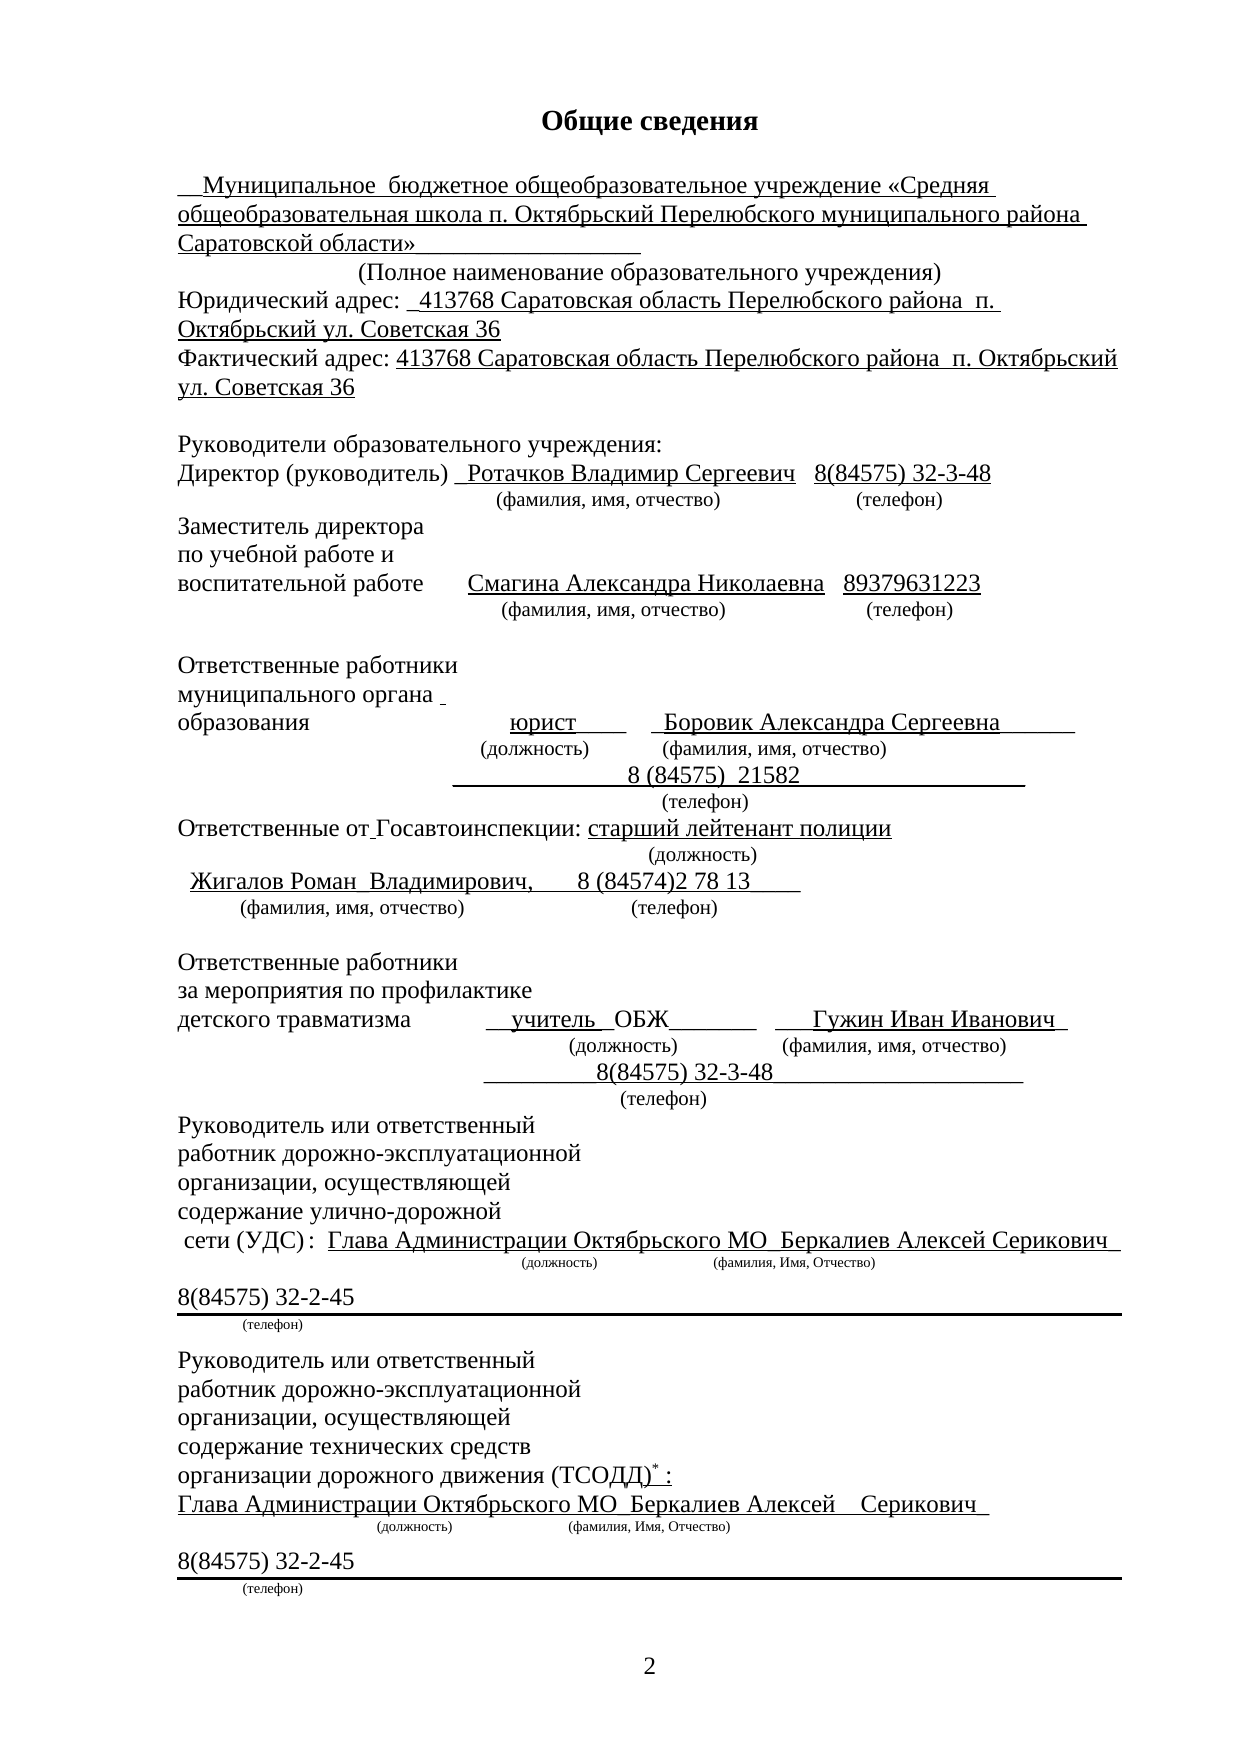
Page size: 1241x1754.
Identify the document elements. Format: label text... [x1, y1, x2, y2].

text Фактический адрес: 413768 Саратовская область Перелюбского района п. Октябрьский ул. Советская 36 [177, 343, 1122, 401]
text Руководитель или ответственный [177, 1110, 1122, 1138]
text Заместитель директора [177, 511, 1122, 539]
text (должность) (фамилия, Имя, Отчество) [177, 1253, 1122, 1282]
text Юридический адрес: _413768 Саратовская область Перелюбского района п. Октябрьский ул. Советская 36 [177, 286, 1122, 343]
text работник дорожно-эксплуатационной [177, 1374, 1122, 1402]
text (должность) (фамилия, Имя, Отчество) [177, 1517, 1122, 1546]
text Руководитель или ответственный [177, 1345, 1122, 1374]
text муниципального органа [177, 679, 1122, 707]
text Общие сведения [177, 103, 1122, 137]
text (телефон) [177, 789, 1122, 813]
text за мероприятия по профилактике [177, 975, 1122, 1004]
text Директор (руководитель) _Ротачков Владимир Сергеевич 8(84575) 32-3-48 [177, 458, 1122, 487]
text 8(84575) 32-2-45 [177, 1546, 1122, 1577]
text Ответственные работники [177, 650, 1122, 679]
text __Муниципальное бюджетное общеобразовательное учреждение «Средняя общеобразовательная школа п. Октябрьский Перелюбского муниципального района Саратовской области»__________________ [177, 171, 1122, 257]
text (фамилия, имя, отчество) (телефон) [177, 597, 1122, 621]
text ______________8 (84575)_21582__________________ [177, 760, 1122, 789]
text Ответственные от Госавтоинспекции: старший лейтенант полиции [177, 813, 1122, 842]
text Руководители образовательного учреждения: [177, 429, 1122, 458]
text (Полное наименование образовательного учреждения) [177, 257, 1122, 286]
text по учебной работе и [177, 539, 1122, 568]
text (должность) (фамилия, имя, отчество) [177, 1033, 1122, 1057]
text Жигалов Роман_Владимирович, 8 (84574)2 78 13____ [177, 866, 1122, 894]
text организации, осуществляющей [177, 1167, 1122, 1196]
text образования юрист____ _Боровик Александра Сергеевна______ [177, 707, 1122, 736]
text (телефон) [177, 1316, 1122, 1345]
text (должность) [177, 842, 1122, 866]
text (телефон) [177, 1086, 1122, 1110]
text (фамилия, имя, отчество) (телефон) [177, 894, 1122, 919]
text _________8(84575) 32-3-48____________________ [177, 1057, 1122, 1086]
text (телефон) [177, 1580, 1122, 1609]
text 8(84575) 32-2-45 [177, 1282, 1122, 1313]
text содержание улично-дорожной сети (УДС) : Глава Администрации Октябрьского МО_Беркалиев Алексей Серикович_ [177, 1196, 1122, 1253]
text организации, осуществляющей [177, 1402, 1122, 1431]
text содержание технических средств организации дорожного движения (ТСОДД)* : [177, 1431, 1122, 1489]
text Глава Администрации Октябрьского МО_Беркалиев Алексей Серикович_ [177, 1489, 1122, 1517]
text детского травматизма __учитель _ОБЖ_______ ___Гужин Иван Иванович_ [177, 1004, 1122, 1033]
text воспитательной работе Смагина Александра Николаевна 89379631223 [177, 568, 1122, 597]
text Ответственные работники [177, 947, 1122, 975]
text (фамилия, имя, отчество) (телефон) [177, 487, 1122, 511]
text (должность) (фамилия, имя, отчество) [177, 736, 1122, 760]
text работник дорожно-эксплуатационной [177, 1138, 1122, 1167]
